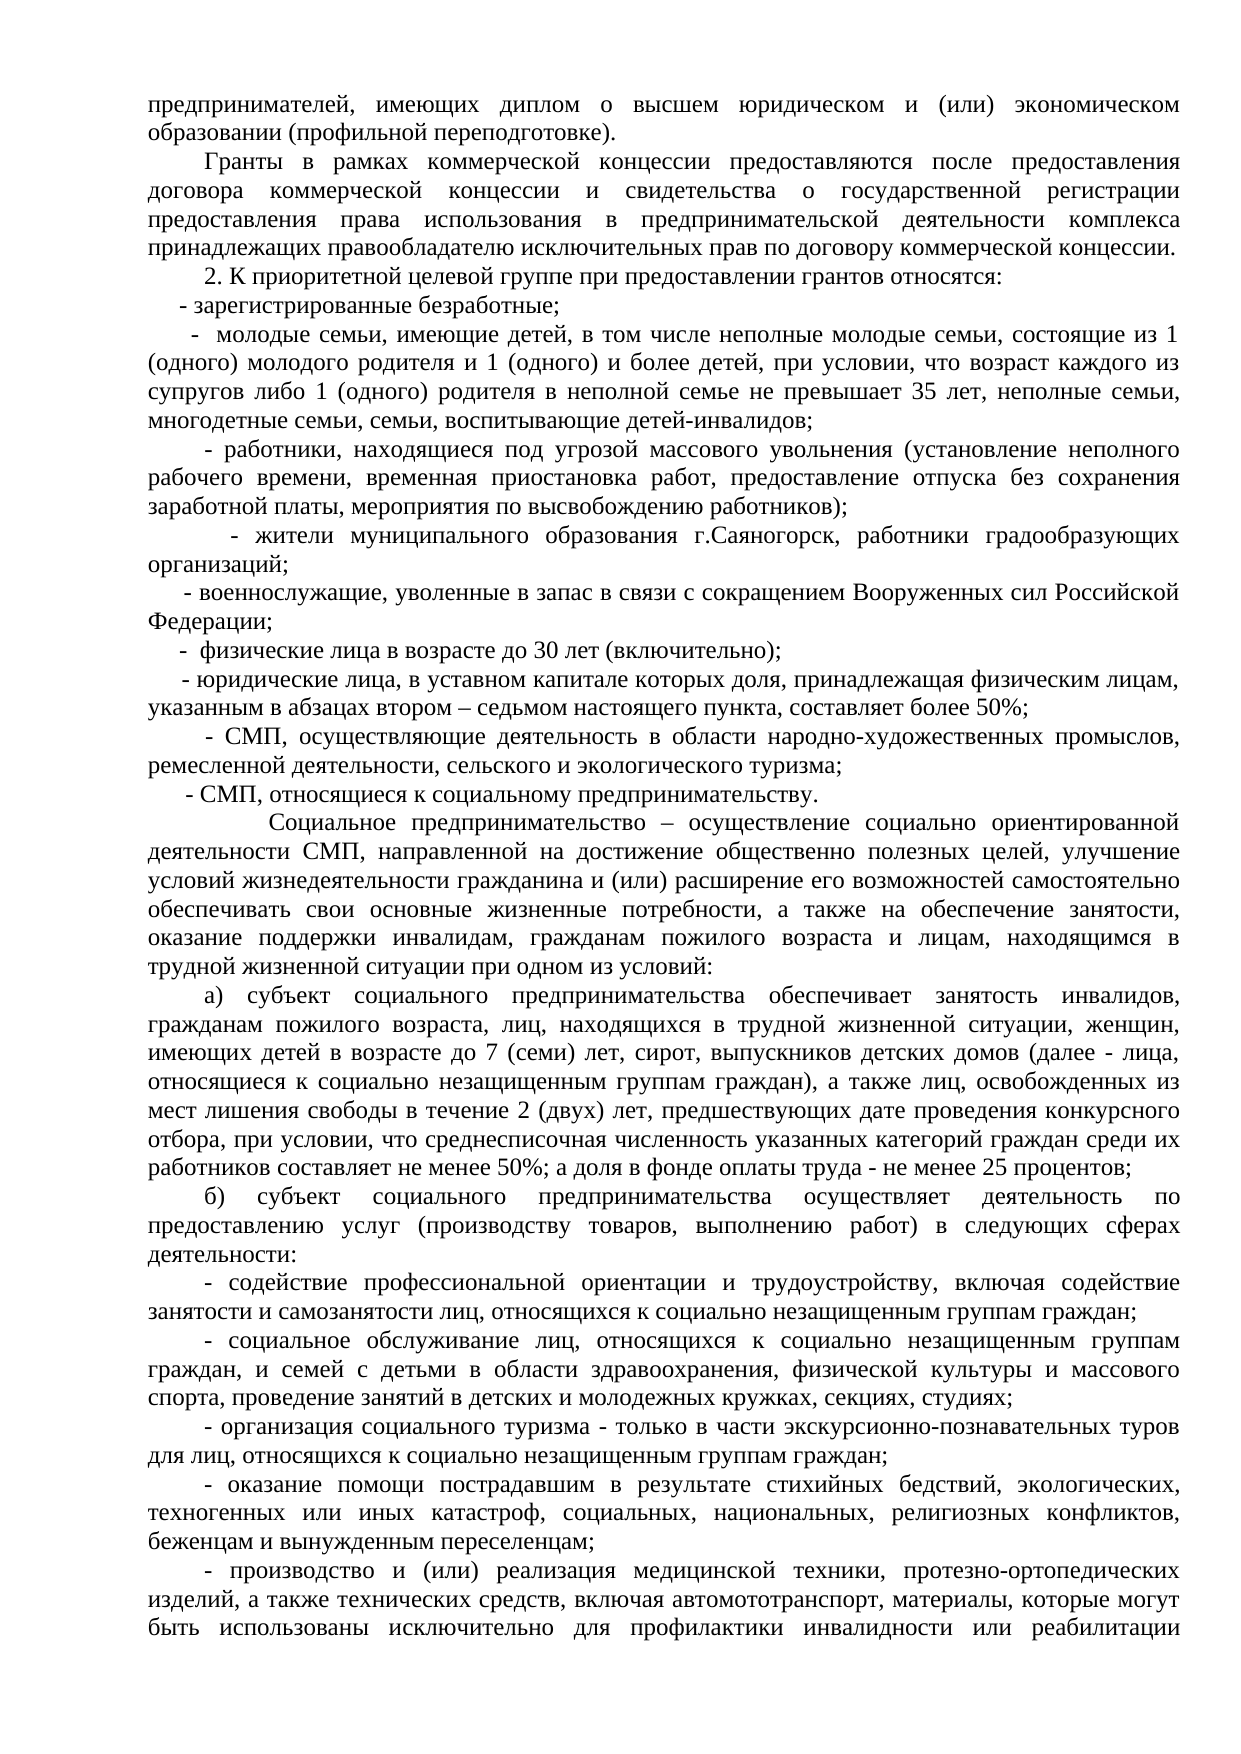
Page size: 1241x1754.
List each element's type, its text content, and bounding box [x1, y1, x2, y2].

text а) субъект социального предпринимательства обеспечивает занятость инвалидов, гражданам пожилого возраста, лиц, находящихся в трудной жизненной ситуации, женщин, имеющих детей в возрасте до 7 (семи) лет, сирот, выпускников детских домов (далее - лица, относящиеся к социально незащищенным группам граждан), а также лиц, освобожденных из мест лишения свободы в течение 2 (двух) лет, предшествующих дате проведения конкурсного отбора, при условии, что среднесписочная численность указанных категорий граждан среди их работников составляет не менее 50%; а доля в фонде оплаты труда - не менее 25 процентов; [148, 980, 1181, 1181]
text - молодые семьи, имеющие детей, в том числе неполные молодые семьи, состоящие из 1 (одного) молодого родителя и 1 (одного) и более детей, при условии, что возраст каждого из супругов либо 1 (одного) родителя в неполной семье не превышает 35 лет, неполные семьи, многодетные семьи, семьи, воспитывающие детей-инвалидов; [148, 319, 1181, 434]
text - жители муниципального образования г.Саяногорск, работники градообразующих организаций; [148, 520, 1181, 577]
text - юридические лица, в уставном капитале которых доля, принадлежащая физическим лицам, указанным в абзацах втором – седьмом настоящего пункта, составляет более 50%; [148, 664, 1181, 721]
text - зарегистрированные безработные; [148, 290, 1181, 319]
text 2. К приоритетной целевой группе при предоставлении грантов относятся: [148, 261, 1181, 290]
text - СМП, осуществляющие деятельность в области народно-художественных промыслов, ремесленной деятельности, сельского и экологического туризма; [148, 721, 1181, 779]
text - СМП, относящиеся к социальному предпринимательству. [148, 779, 1181, 807]
text б) субъект социального предпринимательства осуществляет деятельность по предоставлению услуг (производству товаров, выполнению работ) в следующих сферах деятельности: [148, 1181, 1181, 1267]
text Социальное предпринимательство – осуществление социально ориентированной деятельности СМП, направленной на достижение общественно полезных целей, улучшение условий жизнедеятельности гражданина и (или) расширение его возможностей самостоятельно обеспечивать свои основные жизненные потребности, а также на обеспечение занятости, оказание поддержки инвалидам, гражданам пожилого возраста и лицам, находящимся в трудной жизненной ситуации при одном из условий: [148, 807, 1181, 980]
text - военнослужащие, уволенные в запас в связи с сокращением Вооруженных сил Российской Федерации; [148, 577, 1181, 635]
text - оказание помощи пострадавшим в результате стихийных бедствий, экологических, техногенных или иных катастроф, социальных, национальных, религиозных конфликтов, беженцам и вынужденным переселенцам; [148, 1469, 1181, 1555]
text Гранты в рамках коммерческой концессии предоставляются после предоставления договора коммерческой концессии и свидетельства о государственной регистрации предоставления права использования в предпринимательской деятельности комплекса принадлежащих правообладателю исключительных прав по договору коммерческой концессии. [148, 146, 1181, 261]
text - работники, находящиеся под угрозой массового увольнения (установление неполного рабочего времени, временная приостановка работ, предоставление отпуска без сохранения заработной платы, мероприятия по высвобождению работников); [148, 434, 1181, 520]
text - физические лица в возрасте до 30 лет (включительно); [148, 635, 1181, 664]
text - организация социального туризма - только в части экскурсионно-познавательных туров для лиц, относящихся к социально незащищенным группам граждан; [148, 1411, 1181, 1469]
text - содействие профессиональной ориентации и трудоустройству, включая содействие занятости и самозанятости лиц, относящихся к социально незащищенным группам граждан; [148, 1267, 1181, 1325]
text - социальное обслуживание лиц, относящихся к социально незащищенным группам граждан, и семей с детьми в области здравоохранения, физической культуры и массового спорта, проведение занятий в детских и молодежных кружках, секциях, студиях; [148, 1325, 1181, 1411]
